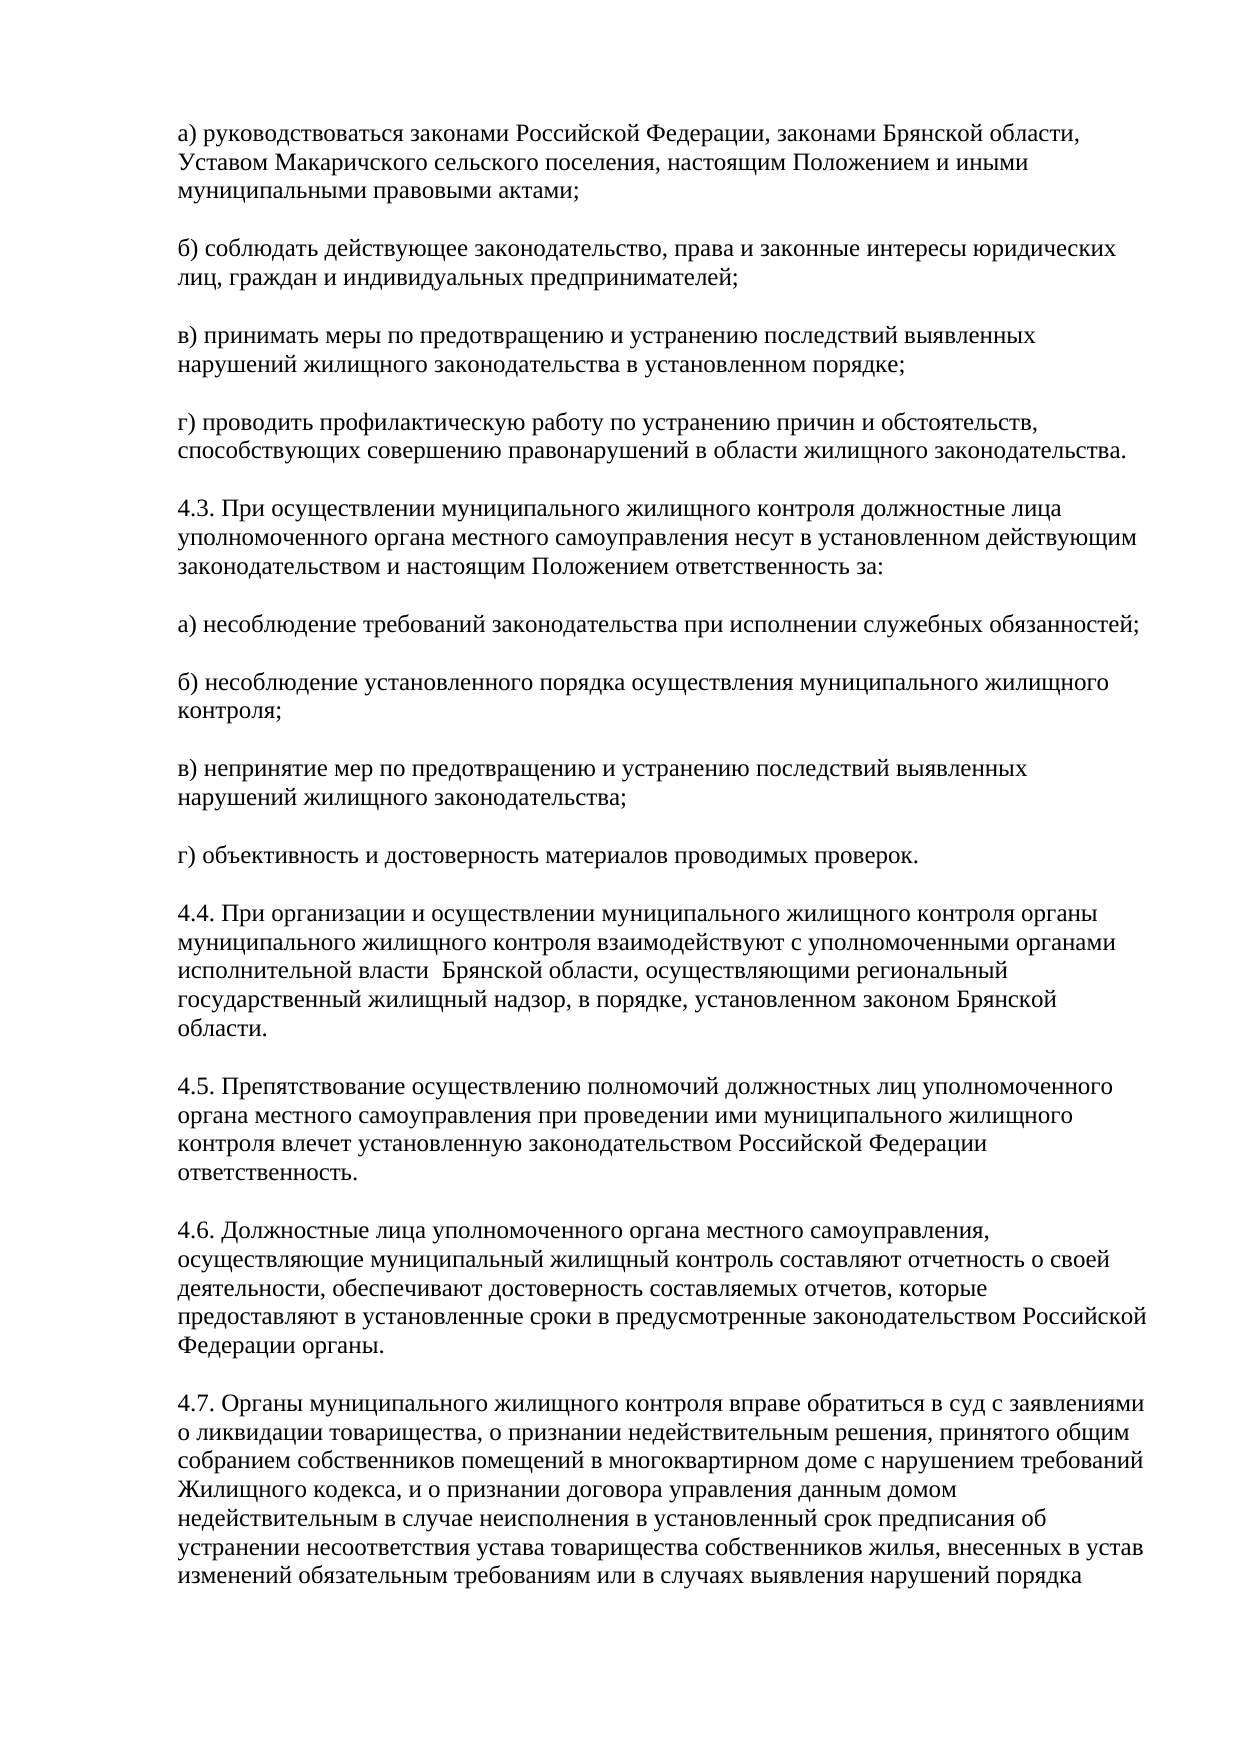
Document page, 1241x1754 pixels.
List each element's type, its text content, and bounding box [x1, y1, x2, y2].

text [177, 1388, 1152, 1589]
text 4.3. При осуществлении муниципального жилищного контроля должностные лица уполномоченного органа местного самоуправления несут в установленном действующим законодательством и настоящим Положением ответственность за: [177, 493, 1152, 580]
text а) несоблюдение требований законодательства при исполнении служебных обязанностей; [177, 609, 1152, 638]
text а) руководствоваться законами Российской Федерации, законами Брянской области, Уставом Макаричского сельского поселения, настоящим Положением и иными муниципальными правовыми актами; [177, 118, 1152, 204]
text б) соблюдать действующее законодательство, права и законные интересы юридических лиц, граждан и индивидуальных предпринимателей; [177, 233, 1152, 291]
text в) принимать меры по предотвращению и устранению последствий выявленных нарушений жилищного законодательства в установленном порядке; [177, 320, 1152, 378]
text г) проводить профилактическую работу по устранению причин и обстоятельств, способствующих совершению правонарушений в области жилищного законодательства. [177, 407, 1152, 464]
text 4.4. При организации и осуществлении муниципального жилищного контроля органы муниципального жилищного контроля взаимодействуют с уполномоченными органами исполнительной власти Брянской области, осуществляющими региональный государственный жилищный надзор, в порядке, установленном законом Брянской области. [177, 898, 1152, 1042]
text в) непринятие мер по предотвращению и устранению последствий выявленных нарушений жилищного законодательства; [177, 753, 1152, 811]
text г) объективность и достоверность материалов проводимых проверок. [177, 840, 1152, 869]
text 4.6. Должностные лица уполномоченного органа местного самоуправления, осуществляющие муниципальный жилищный контроль составляют отчетность о своей деятельности, обеспечивают достоверность составляемых отчетов, которые предоставляют в установленные сроки в предусмотренные законодательством Российской Федерации органы. [177, 1215, 1152, 1359]
text б) несоблюдение установленного порядка осуществления муниципального жилищного контроля; [177, 667, 1152, 724]
text 4.5. Препятствование осуществлению полномочий должностных лиц уполномоченного органа местного самоуправления при проведении ими муниципального жилищного контроля влечет установленную законодательством Российской Федерации ответственность. [177, 1071, 1152, 1186]
